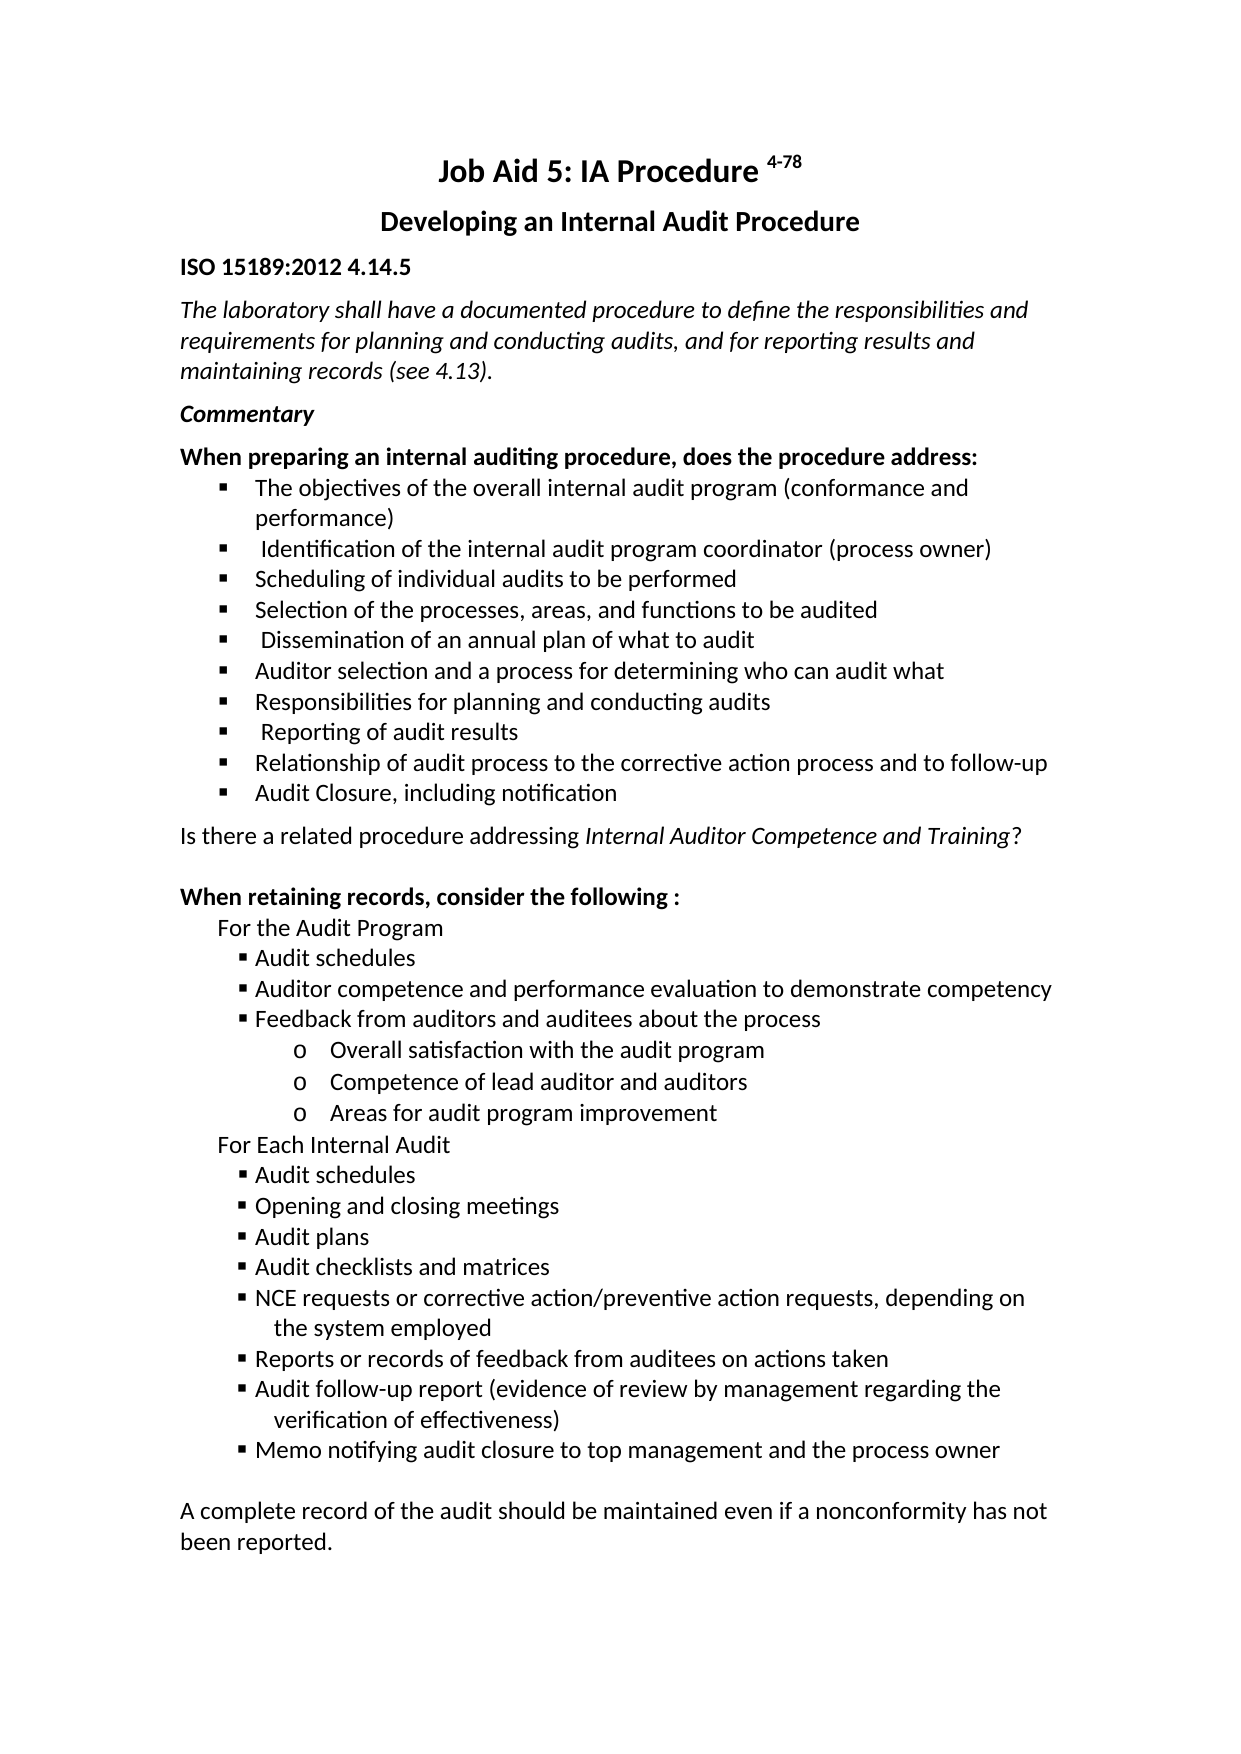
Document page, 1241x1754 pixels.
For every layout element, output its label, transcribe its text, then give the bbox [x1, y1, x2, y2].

list Audit plans [236, 1221, 1060, 1251]
list Identification of the internal audit program coordinator (process owner) [217, 533, 1060, 563]
text A complete record of the audit should be maintained even if a nonconformity has not been reported. [180, 1495, 1060, 1556]
list Overall satisfaction with the audit program [292, 1034, 1060, 1066]
list Opening and closing meetings [236, 1190, 1060, 1221]
list Audit schedules [237, 1160, 1060, 1190]
list Selection of the processes, areas, and functions to be audited [217, 594, 1060, 624]
list Relationship of audit process to the corrective action process and to follow-up [217, 747, 1060, 777]
text ISO 15189:2012 4.14.5 [180, 251, 1060, 282]
list Feedback from auditors and auditees about the process [237, 1003, 1060, 1034]
text Commentary [180, 398, 1060, 429]
list Audit Closure, including notification [217, 777, 1060, 808]
list Reports or records of feedback from auditees on actions taken [236, 1343, 1060, 1373]
text For the Audit Program [217, 912, 1060, 942]
list The objectives of the overall internal audit program (conformance and performance) [217, 472, 1060, 533]
list Audit checklists and matrices [236, 1251, 1060, 1282]
list Auditor competence and performance evaluation to demonstrate competency [237, 973, 1060, 1003]
text When retaining records, consider the following : [180, 881, 1060, 912]
list Scheduling of individual audits to be performed [217, 563, 1060, 594]
text For Each Internal Audit [217, 1129, 1060, 1160]
text Developing an Internal Audit Procedure [180, 203, 1060, 239]
list Audit schedules [237, 942, 1060, 973]
list NCE requests or corrective action/preventive action requests, depending on the system employed [236, 1282, 1060, 1343]
list Areas for audit program improvement [292, 1097, 1060, 1129]
list Responsibilities for planning and conducting audits [217, 686, 1060, 716]
list Competence of lead auditor and auditors [292, 1066, 1060, 1097]
list Audit follow-up report (evidence of review by management regarding the verification of effectiveness) [236, 1373, 1060, 1434]
list Reporting of audit results [217, 716, 1060, 747]
list Auditor selection and a process for determining who can audit what [217, 655, 1060, 686]
text When preparing an internal auditing procedure, does the procedure address: [180, 441, 1060, 472]
list Memo notifying audit closure to top management and the process owner [236, 1434, 1060, 1465]
text Is there a related procedure addressing Internal Auditor Competence and Training? [180, 820, 1060, 851]
list Dissemination of an annual plan of what to audit [217, 624, 1060, 655]
text The laboratory shall have a documented procedure to define the responsibilities and requirements for planning and conducting audits, and for reporting results and maintaining records (see 4.13). [180, 294, 1060, 386]
text Job Aid 5: IA Procedure 4-78 [180, 150, 1060, 191]
